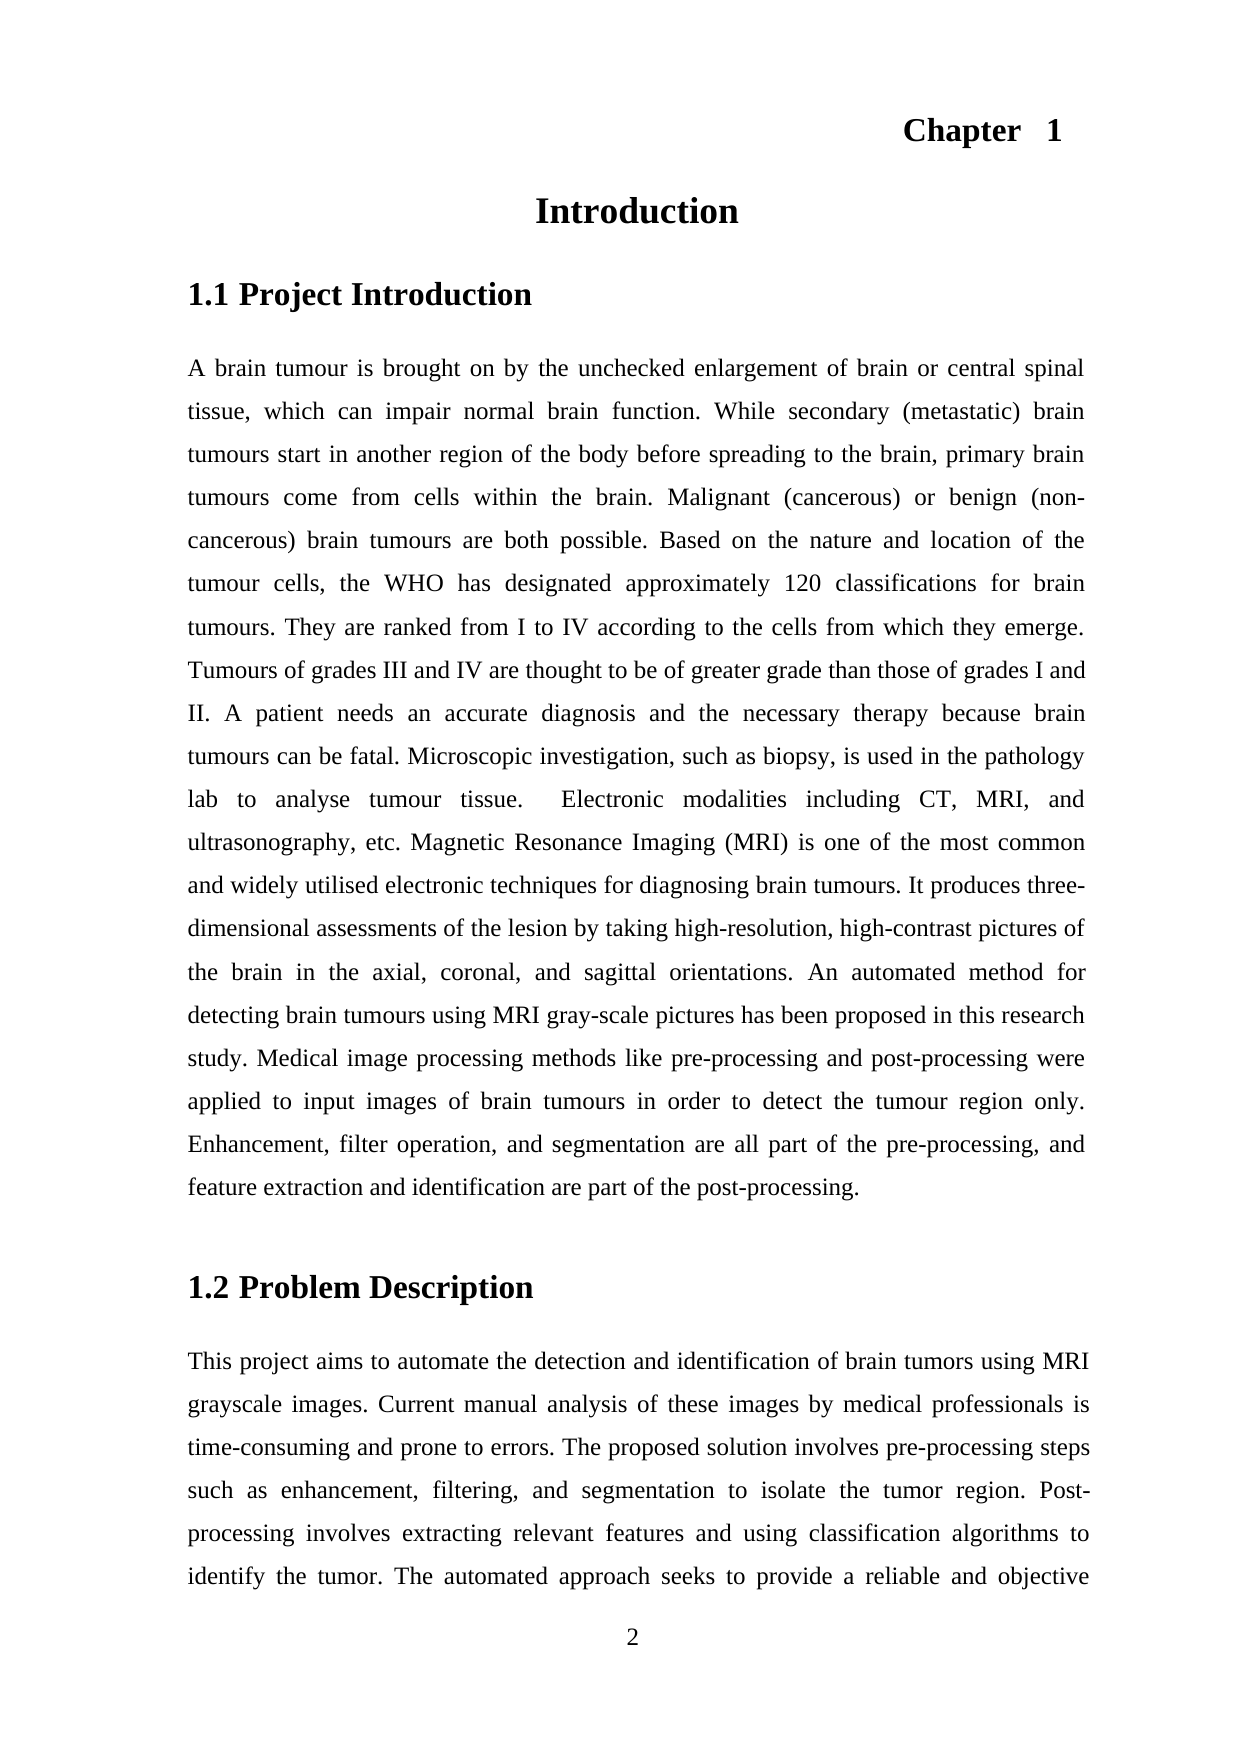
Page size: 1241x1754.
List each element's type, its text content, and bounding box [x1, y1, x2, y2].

text A brain tumour is brought on by the unchecked enlargement of brain or central spinal tissue, which can impair normal brain function. While secondary (metastatic) brain tumours start in another region of the body before spreading to the brain, primary brain tumours come from cells within the brain. Malignant (cancerous) or benign (non-cancerous) brain tumours are both possible. Based on the nature and location of the tumour cells, the WHO has designated approximately 120 classifications for brain tumours. They are ranked from I to IV according to the cells from which they emerge. Tumours of grades III and IV are thought to be of greater grade than those of grades I and II. A patient needs an accurate diagnosis and the necessary therapy because brain tumours can be fatal. Microscopic investigation, such as biopsy, is used in the pathology lab to analyse tumour tissue. Electronic modalities including CT, MRI, and ultrasonography, etc. Magnetic Resonance Imaging (MRI) is one of the most common and widely utilised electronic techniques for diagnosing brain tumours. It produces three-dimensional assessments of the lesion by taking high-resolution, high-contrast pictures of the brain in the axial, coronal, and sagittal orientations. An automated method for detecting brain tumours using MRI gray-scale pictures has been proposed in this research study. Medical image processing methods like pre-processing and post-processing were applied to input images of brain tumours in order to detect the tumour region only. Enhancement, filter operation, and segmentation are all part of the pre-processing, and feature extraction and identification are part of the post-processing. [187, 353, 1086, 1201]
subtitle Problem Description [187, 1267, 1113, 1306]
text Introduction [182, 189, 1092, 232]
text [187, 1346, 1091, 1590]
subtitle Project Introduction [187, 274, 1113, 313]
subtitle Chapter 1 [175, 110, 1062, 149]
